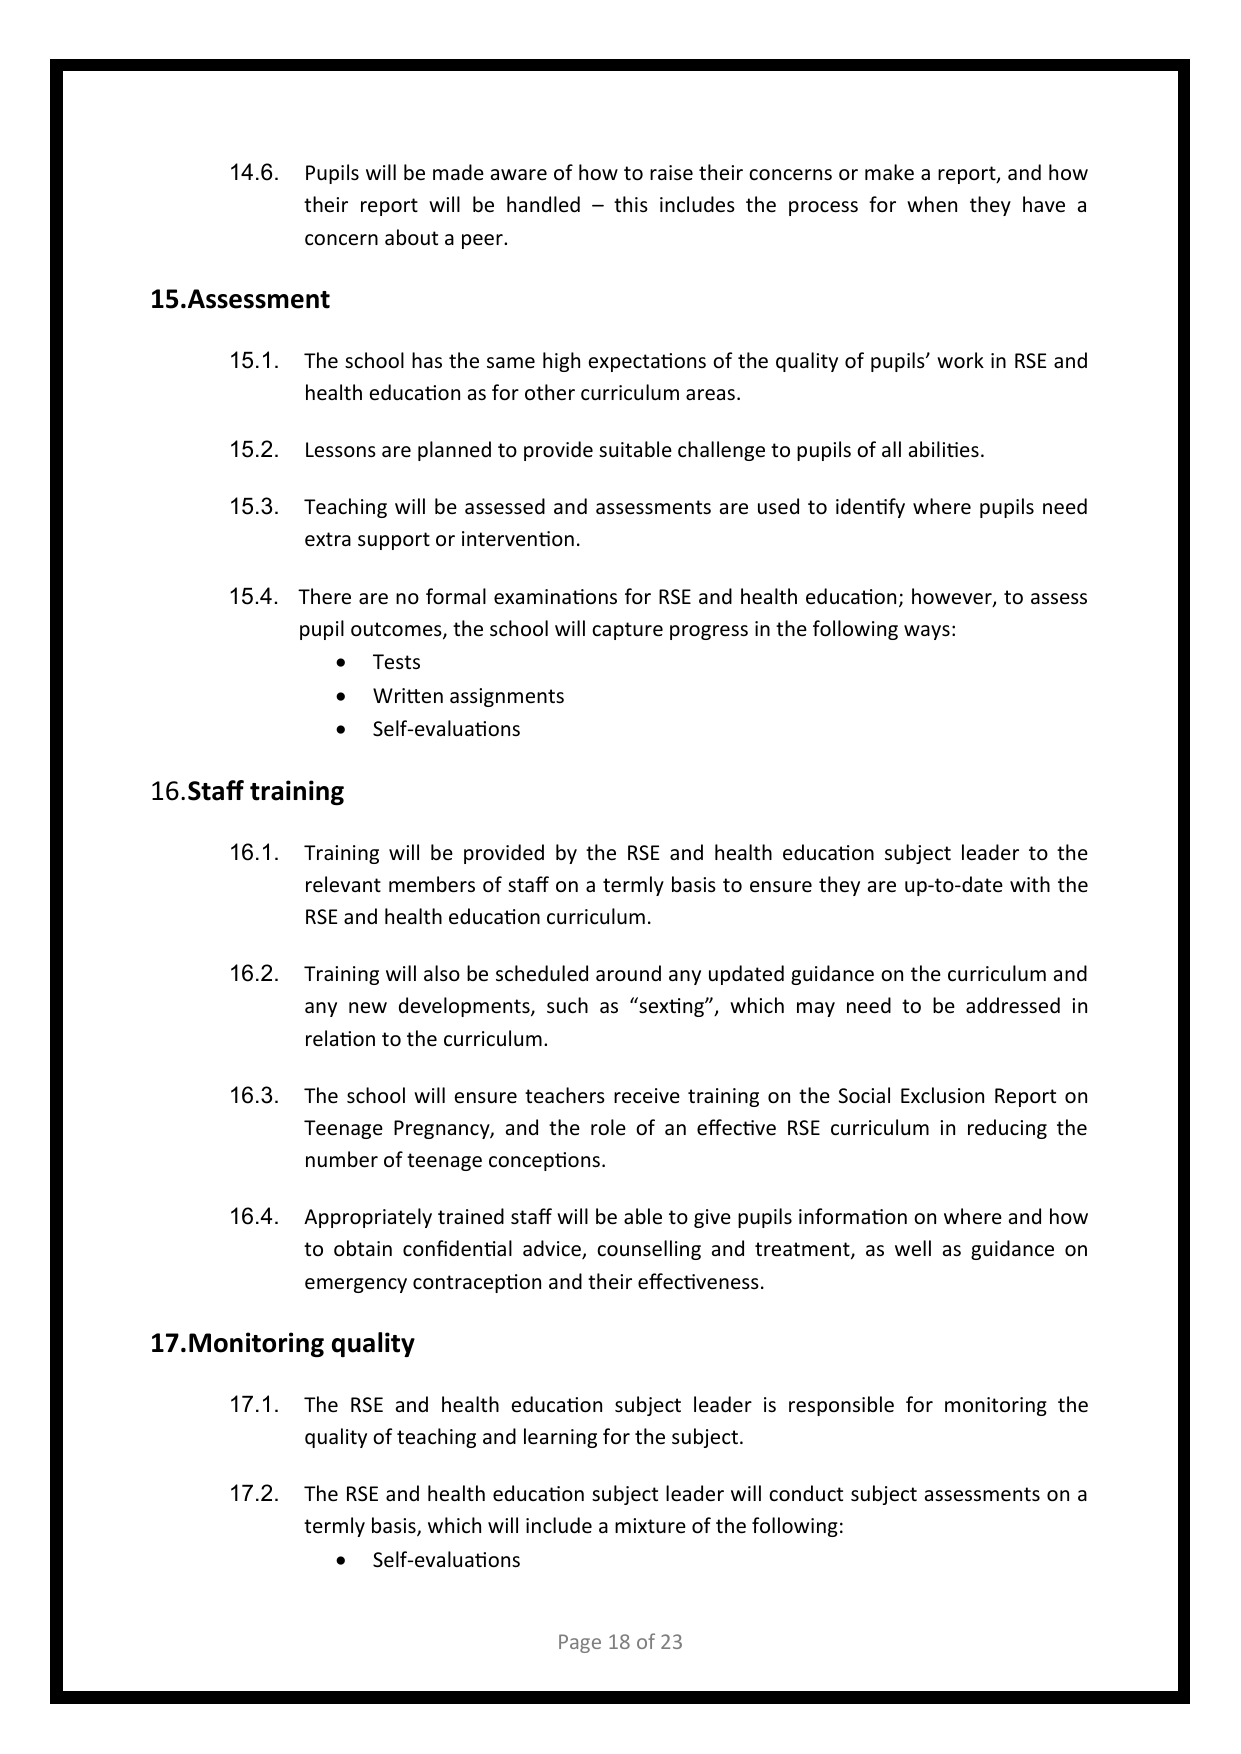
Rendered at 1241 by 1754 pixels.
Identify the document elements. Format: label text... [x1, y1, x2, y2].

list Pupils will be made aware of how to raise their concerns or make a report, and how their report will be handled – this includes the process for when they have a concern about a peer. [254, 159, 1090, 251]
list Training will be provided by the RSE and health education subject leader to the relevant members of staff on a termly basis to ensure they are up-to-date with the RSE and health education curriculum. [254, 838, 1090, 931]
list The RSE and health education subject leader will conduct subject assessments on a termly basis, which will include a mixture of the following: [254, 1480, 1090, 1540]
text Tests [335, 647, 1090, 676]
text Written assignments [335, 680, 1090, 709]
list Lessons are planned to provide suitable challenge to pupils of all abilities. [254, 436, 1090, 464]
list The school has the same high expectations of the quality of pupils’ work in RSE and health education as for other curriculum areas. [254, 346, 1090, 406]
text Self-evaluations [335, 1544, 1090, 1573]
list The RSE and health education subject leader is responsible for monitoring the quality of teaching and learning for the subject. [254, 1390, 1090, 1451]
list Appropriately trained staff will be able to give pupils information on where and how to obtain confidential advice, counselling and treatment, as well as guidance on emergency contraception and their effectiveness. [254, 1203, 1090, 1295]
subtitle Monitoring quality [150, 1324, 1090, 1360]
text Self-evaluations [335, 714, 1090, 743]
list Training will also be scheduled around any updated guidance on the curriculum and any new developments, such as “sexting”, which may need to be addressed in relation to the curriculum. [254, 960, 1090, 1052]
subtitle Staff training [150, 772, 1090, 808]
list The school will ensure teachers receive training on the Social Exclusion Report on Teenage Pregnancy, and the role of an effective RSE curriculum in reducing the number of teenage conceptions. [254, 1081, 1090, 1174]
list There are no formal examinations for RSE and health education; however, to assess pupil outcomes, the school will capture progress in the following ways: [253, 582, 1090, 642]
list Teaching will be assessed and assessments are used to identify where pupils need extra support or intervention. [254, 493, 1090, 553]
subtitle Assessment [150, 280, 1090, 316]
